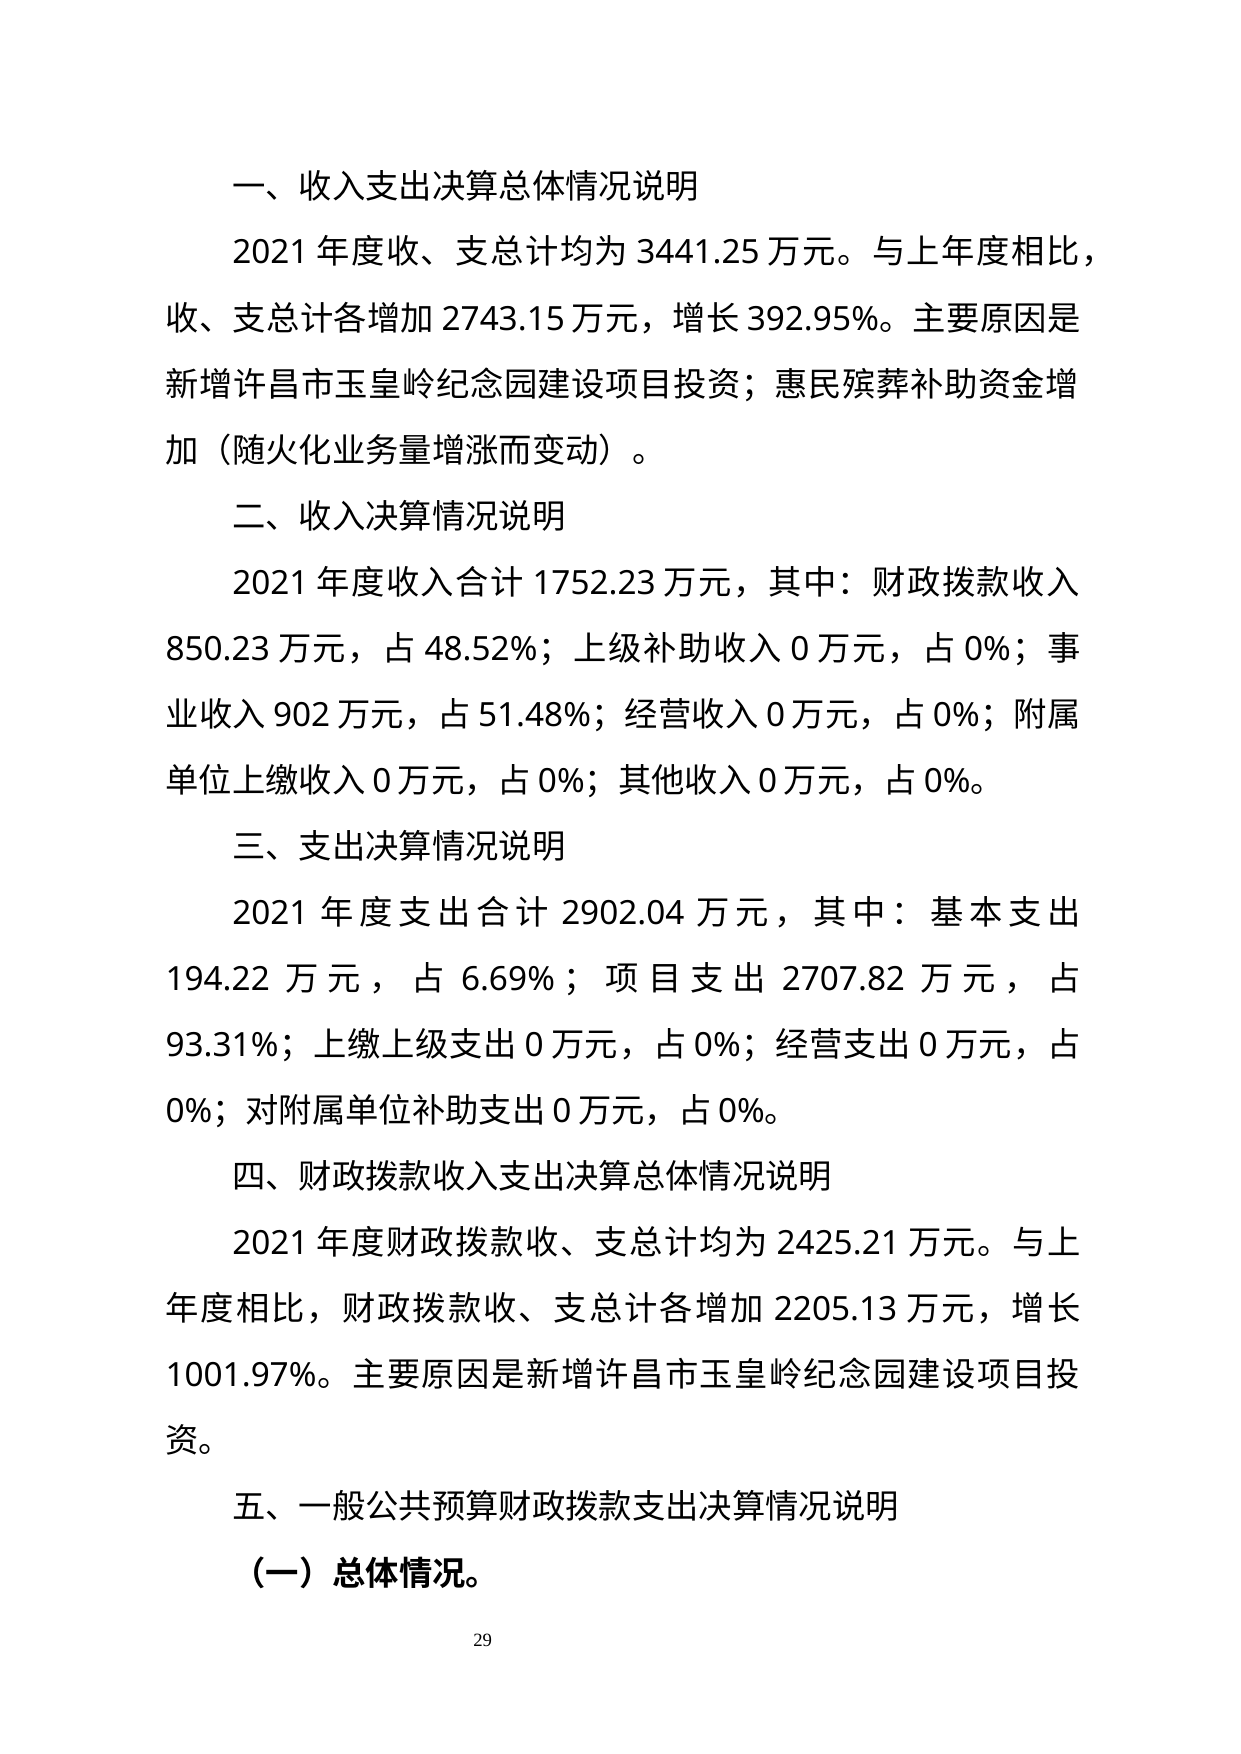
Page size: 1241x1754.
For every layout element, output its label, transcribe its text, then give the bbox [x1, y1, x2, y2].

text 四、财政拨款收入支出决算总体情况说明 [165, 1141, 1081, 1207]
text （一）总体情况。 [165, 1537, 1081, 1603]
text 一、收入支出决算总体情况说明 [165, 151, 1081, 217]
text 五、一般公共预算财政拨款支出决算情况说明 [165, 1471, 1081, 1537]
text 2021年度财政拨款收、支总计均为2425.21万元。与上年度相比，财政拨款收、支总计各增加2205.13万元，增长1001.97%。主要原因是新增许昌市玉皇岭纪念园建设项目投资。 [165, 1207, 1081, 1471]
text 二、收入决算情况说明 [165, 481, 1081, 547]
text 三、支出决算情况说明 [165, 811, 1081, 877]
text 2021年度收入合计1752.23万元，其中：财政拨款收入850.23万元，占48.52%；上级补助收入0万元，占0%；事业收入902万元，占51.48%；经营收入0万元，占0%；附属单位上缴收入0万元，占0%；其他收入0万元，占0%。 [165, 547, 1081, 811]
text 2021年度收、支总计均为3441.25万元。与上年度相比，收、支总计各增加2743.15万元，增长392.95%。主要原因是新增许昌市玉皇岭纪念园建设项目投资；惠民殡葬补助资金增加（随火化业务量增涨而变动）。 [165, 217, 1081, 481]
text 2021年度支出合计2902.04万元，其中：基本支出194.22万元，占6.69%；项目支出2707.82万元，占93.31%；上缴上级支出0万元，占0%；经营支出0万元，占0%；对附属单位补助支出0万元，占0%。 [165, 877, 1081, 1141]
